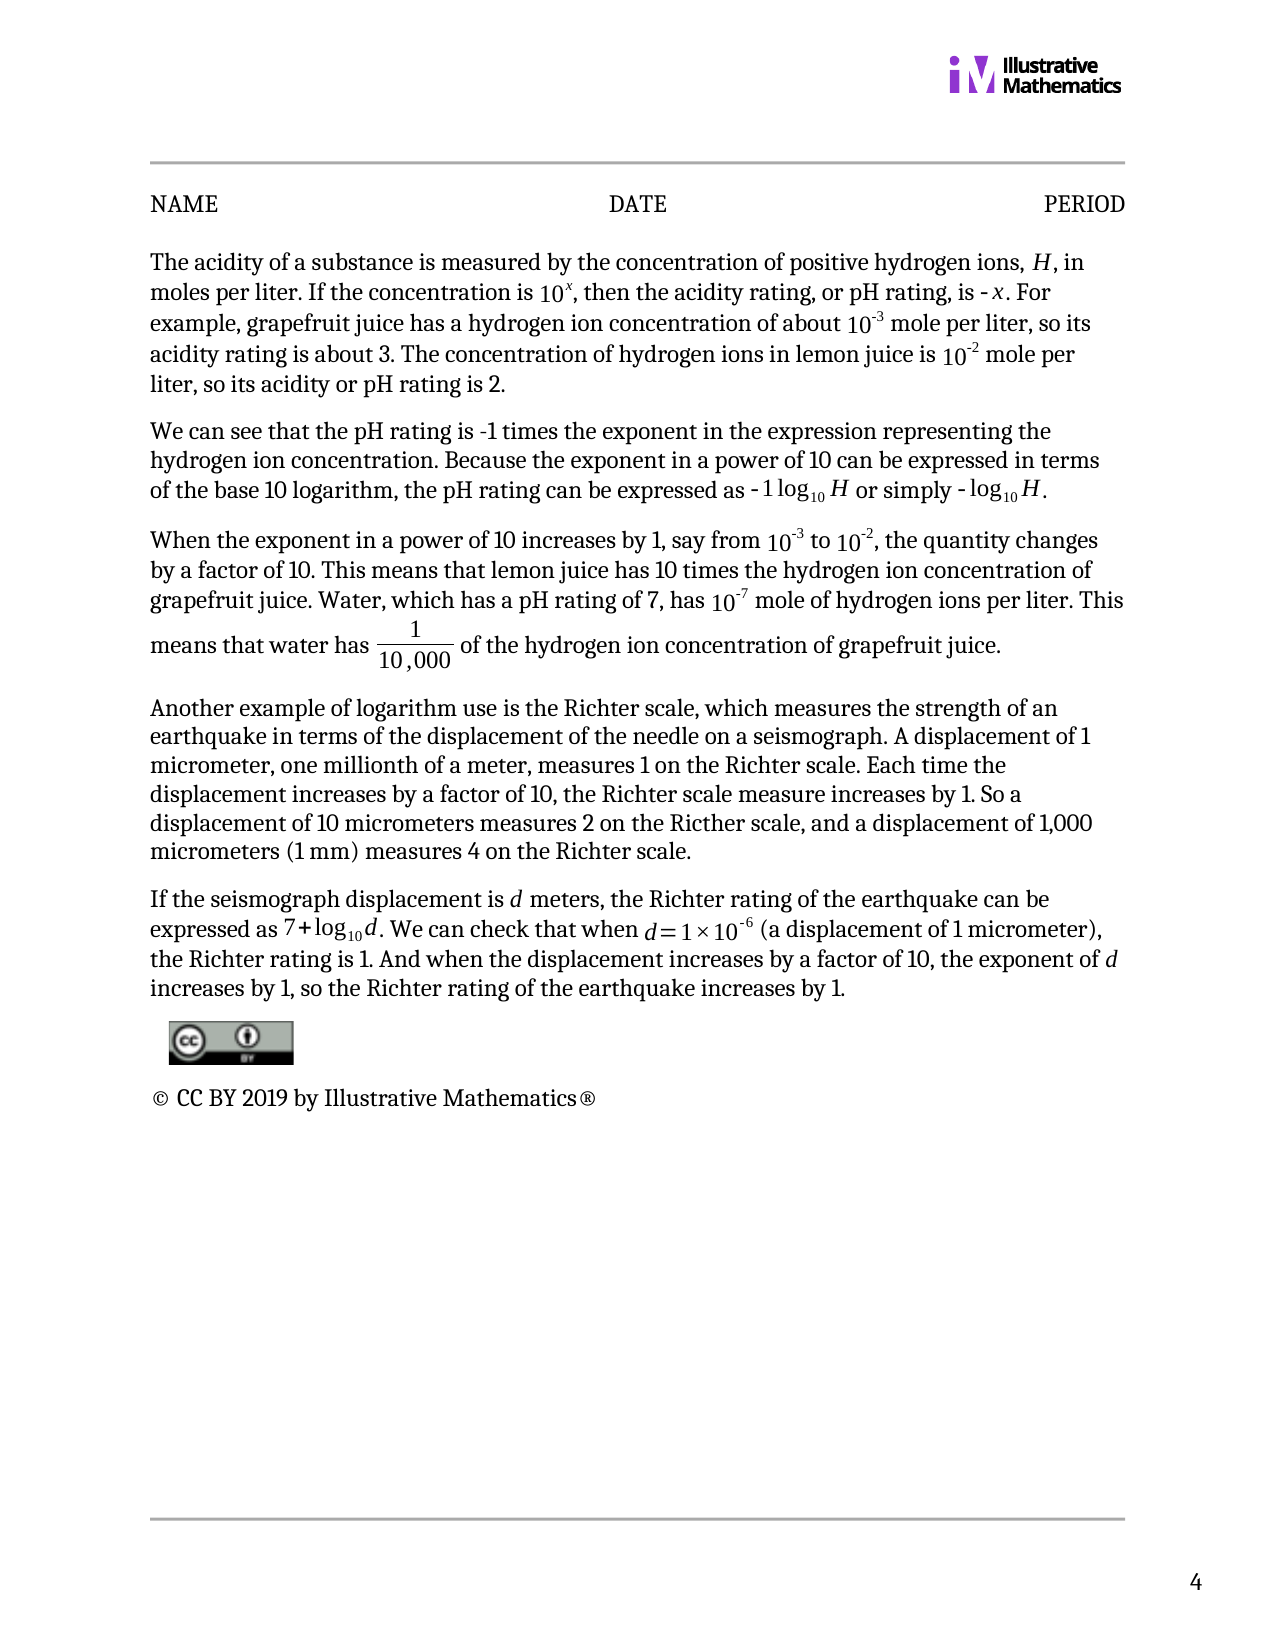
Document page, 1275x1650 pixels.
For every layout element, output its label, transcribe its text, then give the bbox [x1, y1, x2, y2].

text When the exponent in a power of 10 increases by 1, say from to , the quantity changes by a factor of 10. This means that lemon juice has 10 times the hydrogen ion concentration of grapefruit juice. Water, which has a pH rating of 7, has mole of hydrogen ions per liter. This means that water has of the hydrogen ion concentration of grapefruit juice. [150, 525, 1125, 675]
picture [168, 1021, 294, 1065]
text The acidity of a substance is measured by the concentration of positive hydrogen ions, , in moles per liter. If the concentration is , then the acidity rating, or pH rating, is . For example, grapefruit juice has a hydrogen ion concentration of about mole per liter, so its acidity rating is about 3. The concentration of hydrogen ions in lemon juice is mole per liter, so its acidity or pH rating is 2. [150, 247, 1125, 398]
text We can see that the pH rating is -1 times the exponent in the expression representing the hydrogen ion concentration. Because the exponent in a power of 10 can be expressed in terms of the base 10 logarithm, the pH rating can be expressed as or simply . [150, 417, 1125, 506]
text © CC BY 2019 by Illustrative Mathematics® [150, 1084, 1125, 1112]
text If the seismograph displacement is meters, the Richter rating of the earthquake can be expressed as . We can check that when (a displacement of 1 micrometer), the Richter rating is 1. And when the displacement increases by a factor of 10, the exponent of increases by 1, so the Richter rating of the earthquake increases by 1. [150, 885, 1125, 1002]
text Another example of logarithm use is the Richter scale, which measures the strength of an earthquake in terms of the displacement of the needle on a seismograph. A displacement of 1 micrometer, one millionth of a meter, measures 1 on the Richter scale. Each time the displacement increases by a factor of 10, the Richter scale measure increases by 1. So a displacement of 10 micrometers measures 2 on the Ricther scale, and a displacement of 1,000 micrometers (1 mm) measures 4 on the Richter scale. [150, 693, 1125, 866]
picture [949, 55, 1121, 93]
